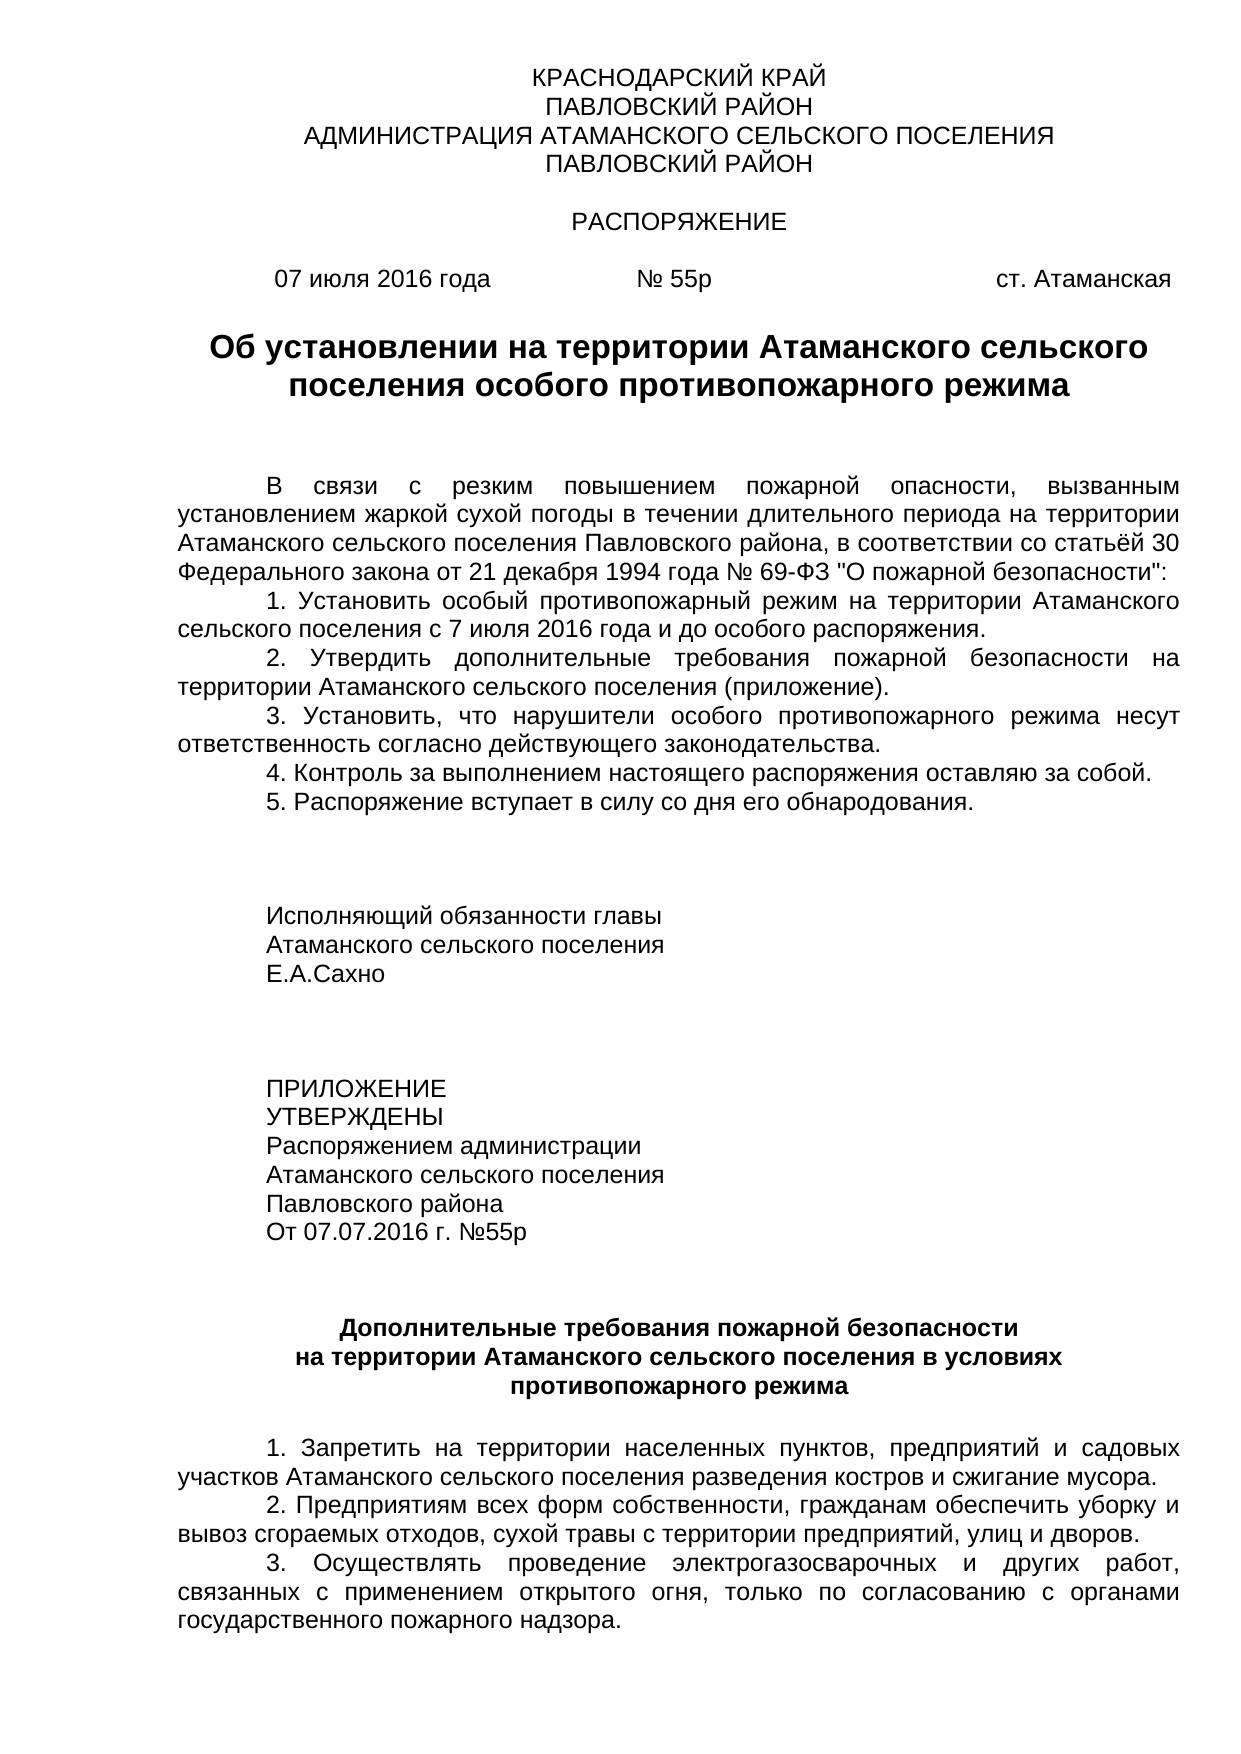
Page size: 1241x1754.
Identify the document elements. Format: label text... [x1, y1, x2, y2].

title 2. Предприятиям всех форм собственности, гражданам обеспечить уборку и вывоз сгораемых отходов, сухой травы с территории предприятий, улиц и дворов. [177, 1491, 1181, 1548]
text 07 июля 2016 года № 55р ст. Атаманская [177, 264, 1181, 293]
text 5. Распоряжение вступает в силу со дня его обнародования. [177, 787, 1181, 816]
text Исполняющий обязанности главы [177, 901, 1181, 930]
text Е.А.Сахно [177, 959, 1181, 987]
text Атаманского сельского поселения [177, 930, 1181, 959]
text Павловского района [177, 1189, 1181, 1217]
text Распоряжением администрации [177, 1131, 1181, 1160]
text УТВЕРЖДЕНЫ [177, 1102, 1181, 1131]
text КРАСНОДАРСКИЙ КРАЙ [177, 63, 1181, 92]
title Дополнительные требования пожарной безопасности [177, 1313, 1181, 1342]
text От 07.07.2016 г. №55р [177, 1217, 1181, 1246]
title 1. Запретить на территории населенных пунктов, предприятий и садовых участков Атаманского сельского поселения разведения костров и сжигание мусора. [177, 1433, 1181, 1491]
text 1. Установить особый противопожарный режим на территории Атаманского сельского поселения с 7 июля 2016 года и до особого распоряжения. [177, 586, 1181, 643]
text В связи с резким повышением пожарной опасности, вызванным установлением жаркой сухой погоды в течении длительного периода на территории Атаманского сельского поселения Павловского района, в соответствии со статьёй 30 Федерального закона от 21 декабря 1994 года № 69-ФЗ "О пожарной безопасности": [177, 471, 1181, 586]
text 2. Утвердить дополнительные требования пожарной безопасности на территории Атаманского сельского поселения (приложение). [177, 643, 1181, 701]
title 3. Осуществлять проведение электрогазосварочных и других работ, связанных с применением открытого огня, только по согласованию с органами государственного пожарного надзора. [177, 1548, 1181, 1634]
text АДМИНИСТРАЦИЯ АТАМАНСКОГО СЕЛЬСКОГО ПОСЕЛЕНИЯ [177, 121, 1181, 149]
text РАСПОРЯЖЕНИЕ [177, 207, 1181, 236]
text ПРИЛОЖЕНИЕ [177, 1074, 1181, 1102]
text 4. Контроль за выполнением настоящего распоряжения оставляю за собой. [177, 758, 1181, 787]
text ПАВЛОВСКИЙ РАЙОН [177, 149, 1181, 178]
text ПАВЛОВСКИЙ РАЙОН [177, 92, 1181, 121]
text 3. Установить, что нарушители особого противопожарного режима несут ответственность согласно действующего законодательства. [177, 701, 1181, 758]
text Атаманского сельского поселения [177, 1160, 1181, 1189]
text Об установлении на территории Атаманского сельского поселения особого противопожарного режима [177, 327, 1181, 403]
title на территории Атаманского сельского поселения в условиях противопожарного режима [177, 1342, 1181, 1399]
